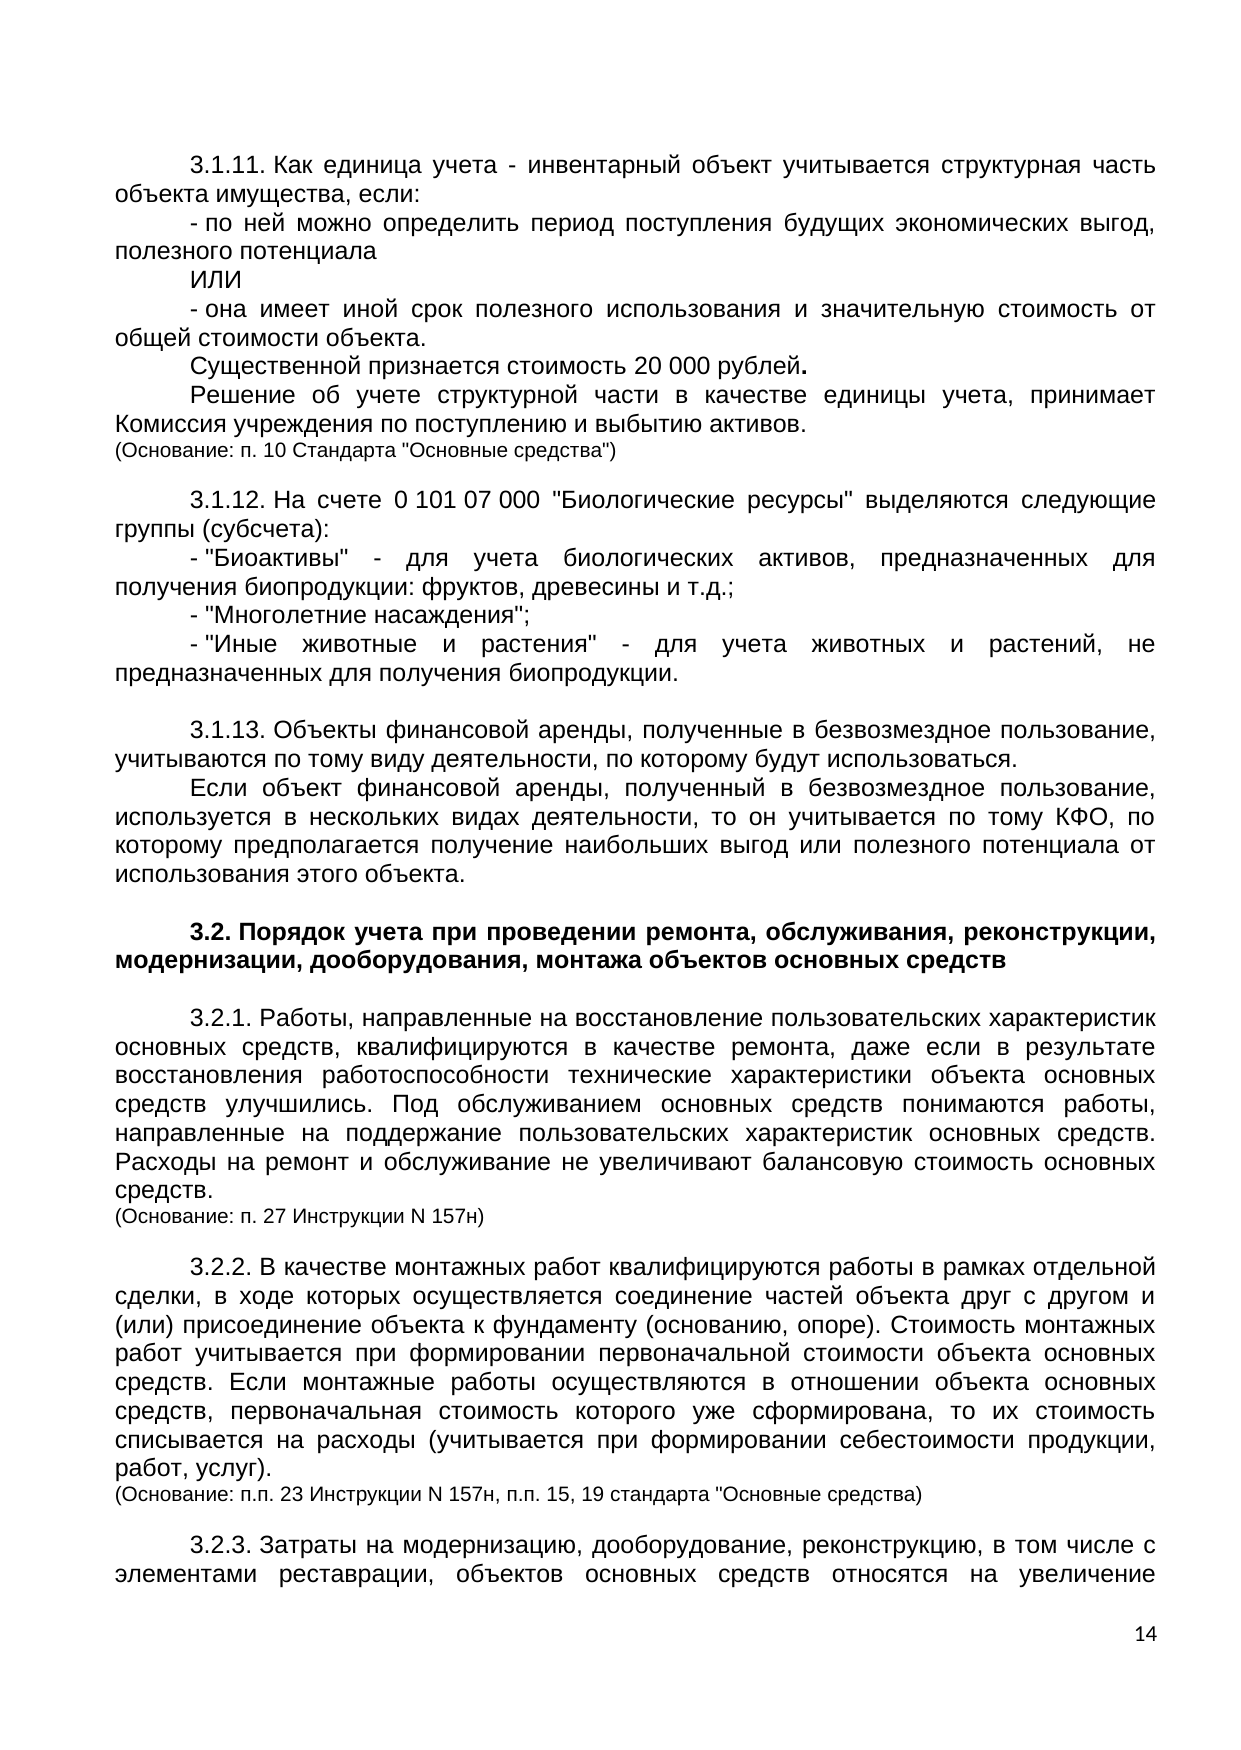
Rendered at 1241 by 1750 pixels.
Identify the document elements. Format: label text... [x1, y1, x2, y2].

text - она имеет иной срок полезного использования и значительную стоимость от общей стоимости объекта. [114, 294, 1157, 351]
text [114, 1530, 1157, 1587]
text 3.2. Порядок учета при проведении ремонта, обслуживания, реконструкции, модернизации, дооборудования, монтажа объектов основных средств [114, 917, 1157, 974]
text 3.1.11. Как единица учета - инвентарный объект учитывается структурная часть объекта имущества, если: [114, 150, 1157, 207]
text 3.2.1. Работы, направленные на восстановление пользовательских характеристик основных средств, квалифицируются в качестве ремонта, даже если в результате восстановления работоспособности технические характеристики объекта основных средств улучшились. Под обслуживанием основных средств понимаются работы, направленные на поддержание пользовательских характеристик основных средств. Расходы на ремонт и обслуживание не увеличивают балансовую стоимость основных средств. [114, 1003, 1157, 1204]
text 3.2.2. В качестве монтажных работ квалифицируются работы в рамках отдельной сделки, в ходе которых осуществляется соединение частей объекта друг с другом и (или) присоединение объекта к фундаменту (основанию, опоре). Стоимость монтажных работ учитывается при формировании первоначальной стоимости объекта основных средств. Если монтажные работы осуществляются в отношении объекта основных средств, первоначальная стоимость которого уже сформирована, то их стоимость списывается на расходы (учитывается при формировании себестоимости продукции, работ, услуг). [114, 1252, 1157, 1482]
text ИЛИ [114, 265, 1157, 294]
text (Основание: п. 10 Стандарта "Основные средства") [114, 437, 1157, 461]
text - "Иные животные и растения" - для учета животных и растений, не предназначенных для получения биопродукции. [114, 629, 1157, 687]
text (Основание: п. 27 Инструкции N 157н) [114, 1204, 1157, 1228]
text Решение об учете структурной части в качестве единицы учета, принимает Комиссия учреждения по поступлению и выбытию активов. [114, 380, 1157, 437]
text (Основание: п.п. 23 Инструкции N 157н, п.п. 15, 19 стандарта "Основные средства) [114, 1482, 1157, 1506]
text - "Биоактивы" - для учета биологических активов, предназначенных для получения биопродукции: фруктов, древесины и т.д.; [114, 543, 1157, 600]
text 3.1.12. На счете 0 101 07 000 "Биологические ресурсы" выделяются следующие группы (субсчета): [114, 485, 1157, 543]
text Существенной признается стоимость 20 000 рублей. [114, 351, 1157, 380]
text 3.1.13. Объекты финансовой аренды, полученные в безвозмездное пользование, учитываются по тому виду деятельности, по которому будут использоваться. [114, 715, 1157, 773]
text - "Многолетние насаждения"; [114, 600, 1157, 629]
text Если объект финансовой аренды, полученный в безвозмездное пользование, используется в нескольких видах деятельности, то он учитывается по тому КФО, по которому предполагается получение наибольших выгод или полезного потенциала от использования этого объекта. [114, 773, 1157, 888]
text - по ней можно определить период поступления будущих экономических выгод, полезного потенциала [114, 207, 1157, 265]
